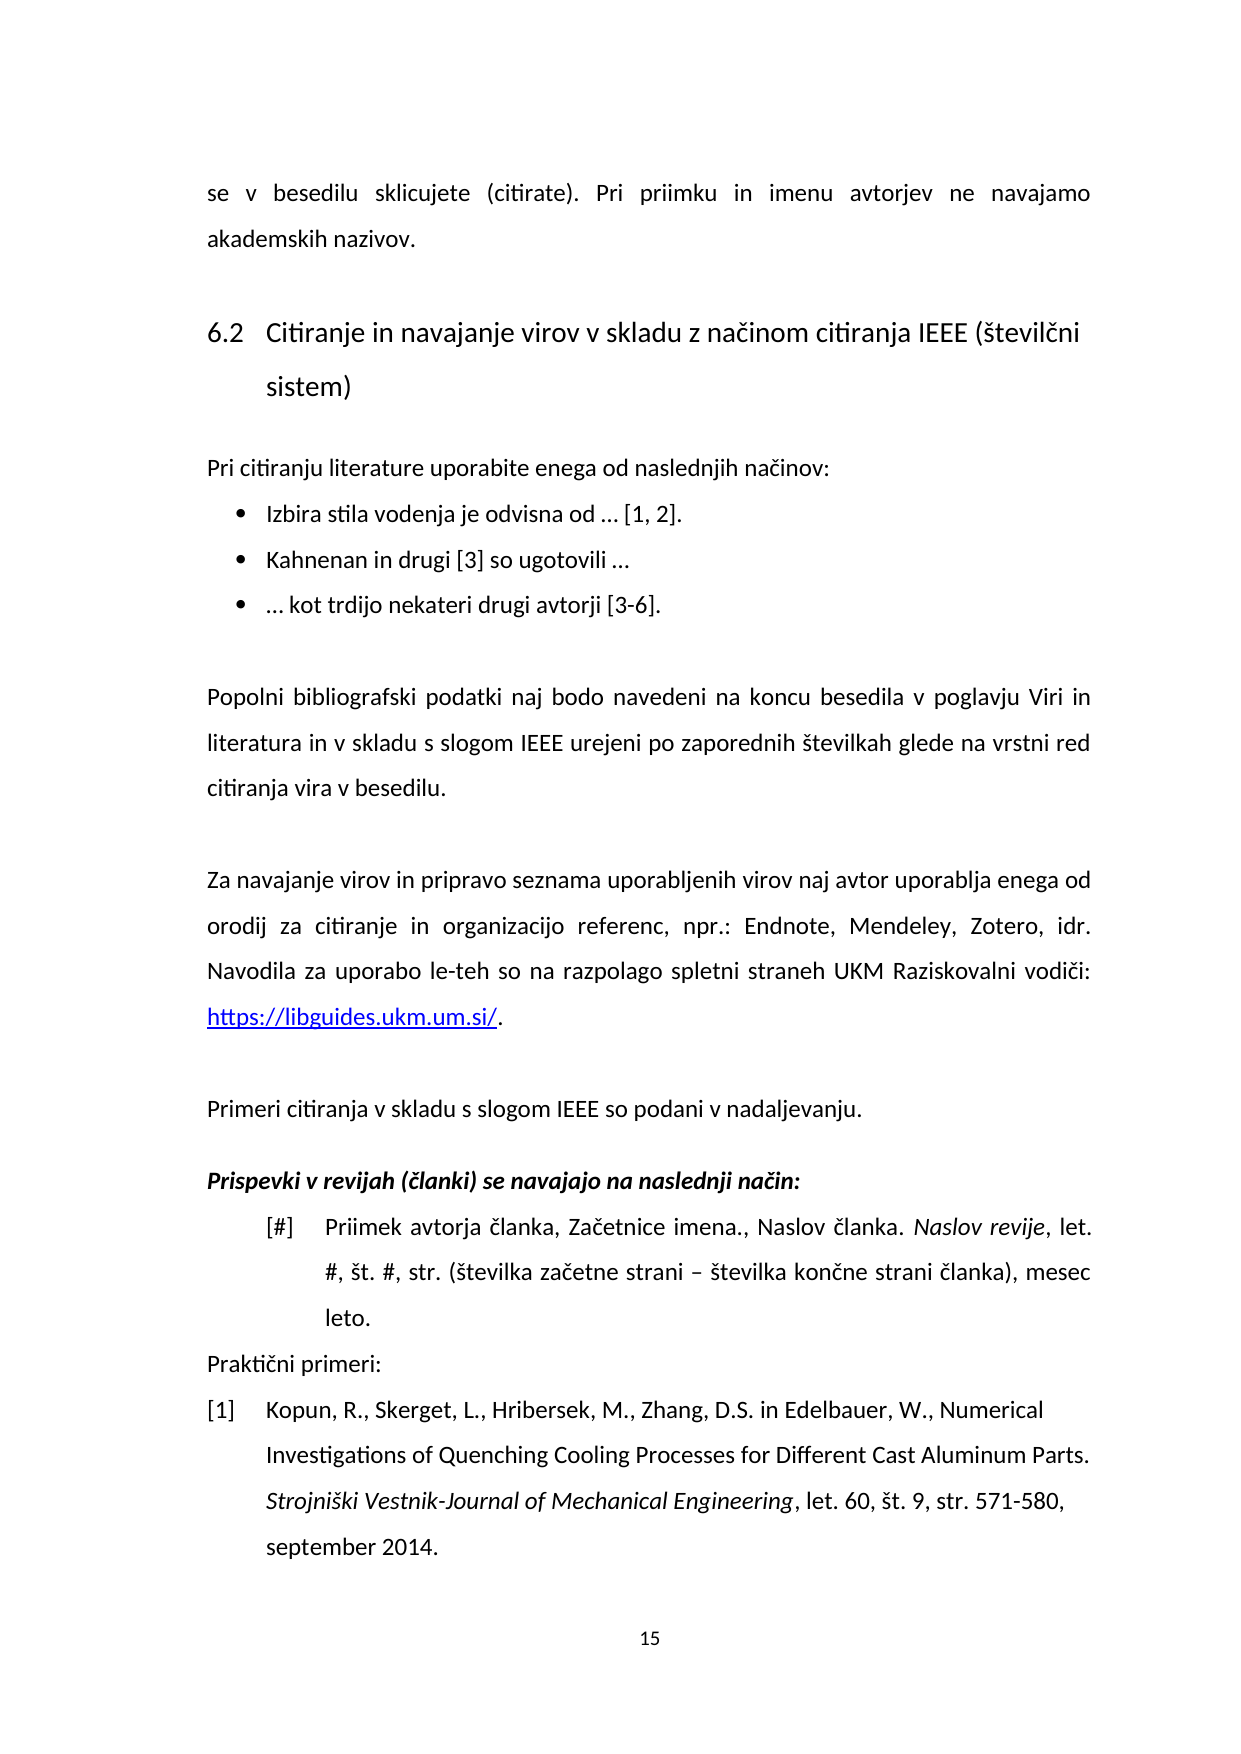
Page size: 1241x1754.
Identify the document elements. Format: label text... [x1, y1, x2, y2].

list … kot trdijo nekateri drugi avtorji [3-6]. [236, 590, 1092, 620]
text Za navajanje virov in pripravo seznama uporabljenih virov naj avtor uporablja enega od orodij za citiranje in organizacijo referenc, npr.: Endnote, Mendeley, Zotero, idr. Navodila za uporabo le-teh so na razpolago spletni straneh UKM Raziskovalni vodiči: https://libguides.ukm.um.si/. [207, 864, 1092, 1032]
text Prispevki v revijah (članki) se navajajo na naslednji način: [207, 1165, 1092, 1196]
text Popolni bibliografski podatki naj bodo navedeni na koncu besedila v poglavju Viri in literatura in v skladu s slogom IEEE urejeni po zaporednih številkah glede na vrstni red citiranja vira v besedilu. [207, 681, 1092, 803]
list Izbira stila vodenja je odvisna od … [1, 2]. [236, 498, 1092, 529]
list Kahnenan in drugi [3] so ugotovili … [236, 544, 1092, 574]
text Pri citiranju literature uporabite enega od naslednjih načinov: [207, 452, 1092, 483]
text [207, 177, 1092, 253]
text Primeri citiranja v skladu s slogom IEEE so podani v nadaljevanju. [207, 1093, 1092, 1123]
text [1] Kopun, R., Skerget, L., Hribersek, M., Zhang, D.S. in Edelbauer, W., Numerical Investigations of Quenching Cooling Processes for Different Cast Aluminum Parts. Strojniški Vestnik-Journal of Mechanical Engineering, let. 60, št. 9, str. 571-580, september 2014. [207, 1394, 1092, 1561]
text [#] Priimek avtorja članka, Začetnice imena., Naslov članka. Naslov revije, let. #, št. #, str. (številka začetne strani – številka končne strani članka), mesec leto. [266, 1211, 1092, 1333]
subtitle Citiranje in navajanje virov v skladu z načinom citiranja IEEE (številčni sistem) [207, 314, 1092, 403]
text Praktični primeri: [207, 1348, 1092, 1378]
